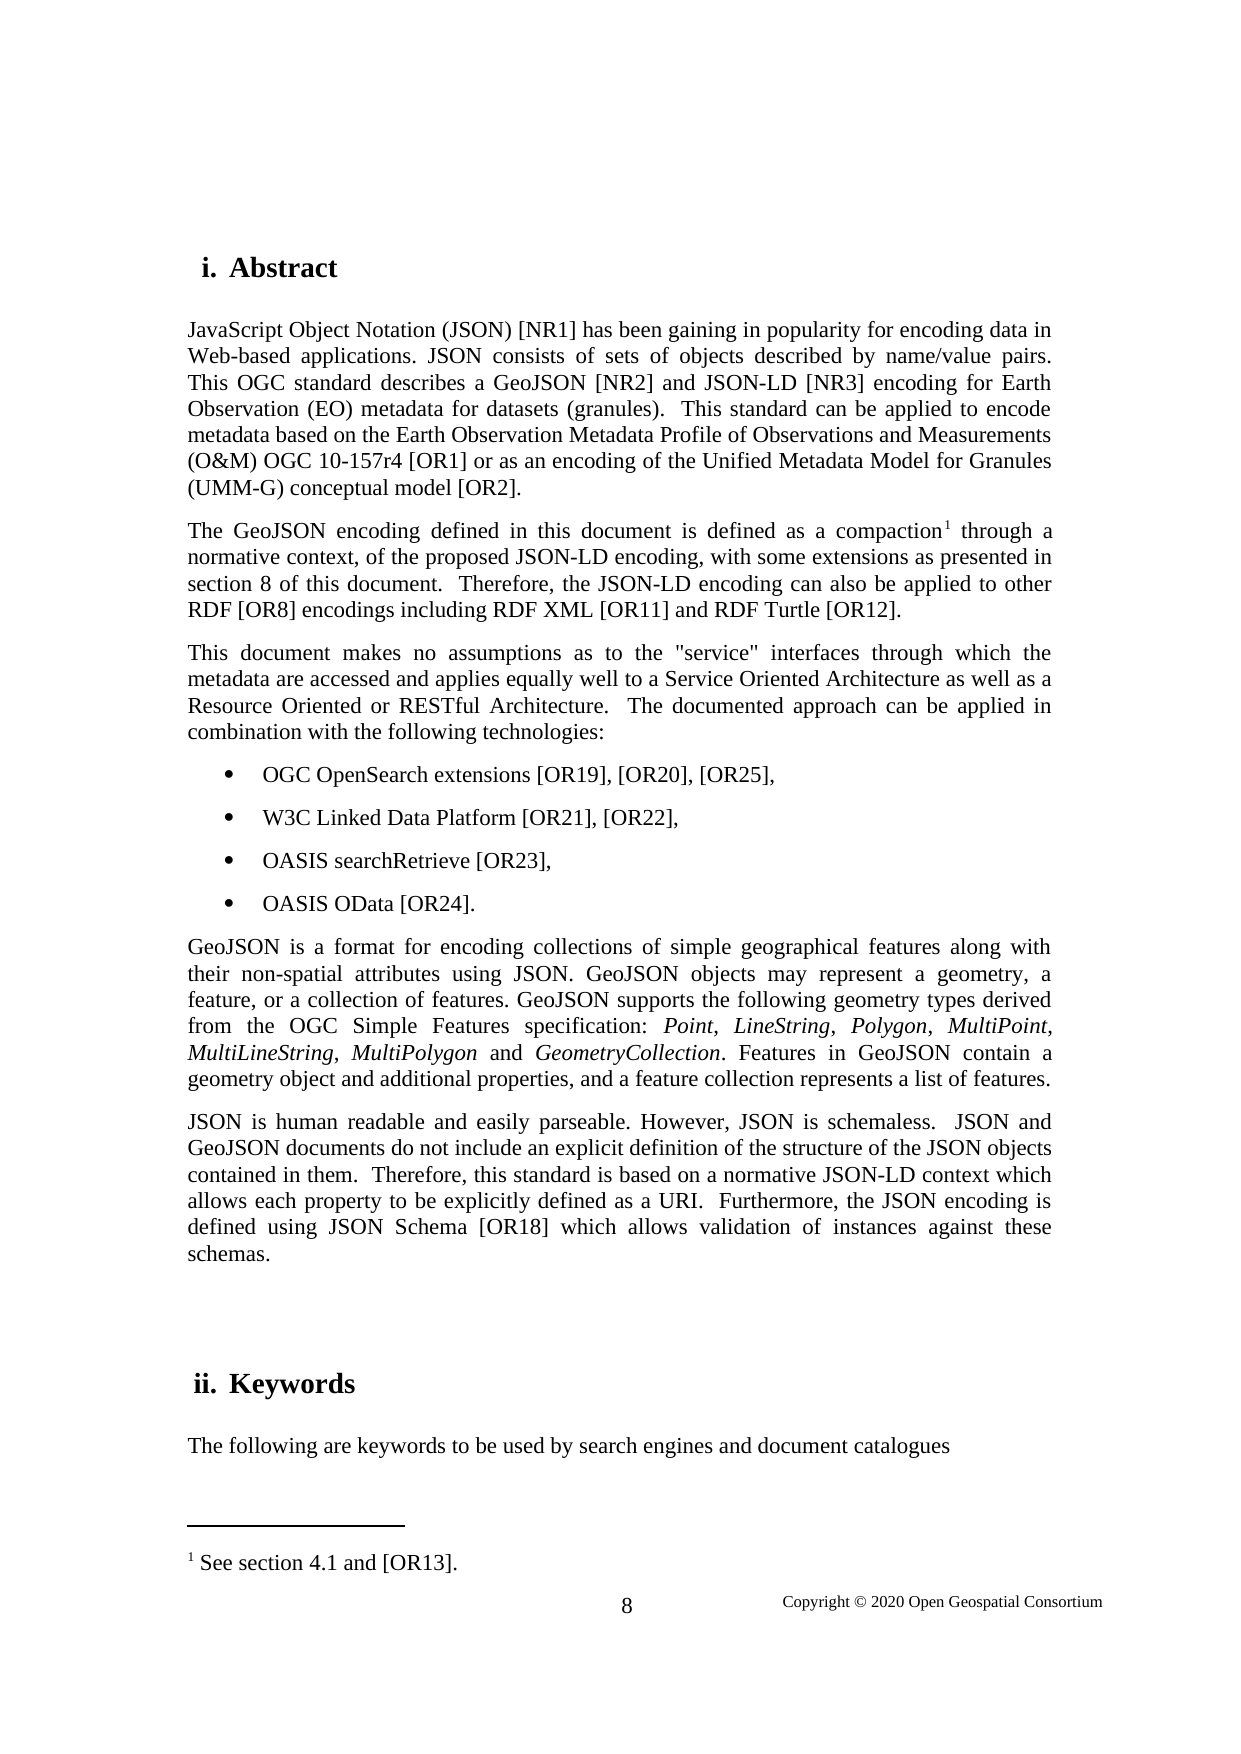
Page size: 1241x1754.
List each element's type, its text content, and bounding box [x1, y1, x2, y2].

list OASIS OData [OR24]. [225, 890, 1053, 917]
text GeoJSON is a format for encoding collections of simple geographical features along with their non-spatial attributes using JSON. GeoJSON objects may represent a geometry, a feature, or a collection of features. GeoJSON supports the following geometry types derived from the OGC Simple Features specification: Point, LineString, Polygon, MultiPoint, MultiLineString, MultiPolygon and GeometryCollection. Features in GeoJSON contain a geometry object and additional properties, and a feature collection represents a list of features. [187, 933, 1053, 1091]
text This document makes no assumptions as to the "service" interfaces through which the metadata are accessed and applies equally well to a Service Oriented Architecture as well as a Resource Oriented or RESTful Architecture. The documented approach can be applied in combination with the following technologies: [187, 639, 1053, 744]
list OASIS searchRetrieve [OR23], [225, 847, 1053, 873]
text Keywords [217, 1366, 1053, 1400]
text JavaScript Object Notation (JSON) [NR1] has been gaining in popularity for encoding data in Web-based applications. JSON consists of sets of objects described by name/value pairs. This OGC standard describes a GeoJSON [NR2] and JSON-LD [NR3] encoding for Earth Observation (EO) metadata for datasets (granules). This standard can be applied to encode metadata based on the Earth Observation Metadata Profile of Observations and Measurements (O&M) OGC 10-157r4 [OR1] or as an encoding of the Unified Metadata Model for Granules (UMM-G) conceptual model [OR2]. [187, 316, 1053, 500]
list OGC OpenSearch extensions [OR19], [OR20], [OR25], [225, 761, 1053, 787]
list W3C Linked Data Platform [OR21], [OR22], [225, 804, 1053, 831]
text The following are keywords to be used by search engines and document catalogues [187, 1432, 1053, 1458]
text Abstract [217, 250, 1053, 283]
text The GeoJSON encoding defined in this document is defined as a compaction through a normative context, of the proposed JSON-LD encoding, with some extensions as presented in section 8 of this document. Therefore, the JSON-LD encoding can also be applied to other RDF [OR8] encodings including RDF XML [OR11] and RDF Turtle [OR12]. [187, 517, 1053, 622]
text JSON is human readable and easily parseable. However, JSON is schemaless. JSON and GeoJSON documents do not include an explicit definition of the structure of the JSON objects contained in them. Therefore, this standard is based on a normative JSON-LD context which allows each property to be explicitly defined as a URI. Furthermore, the JSON encoding is defined using JSON Schema [OR18] which allows validation of instances against these schemas. [187, 1108, 1053, 1266]
